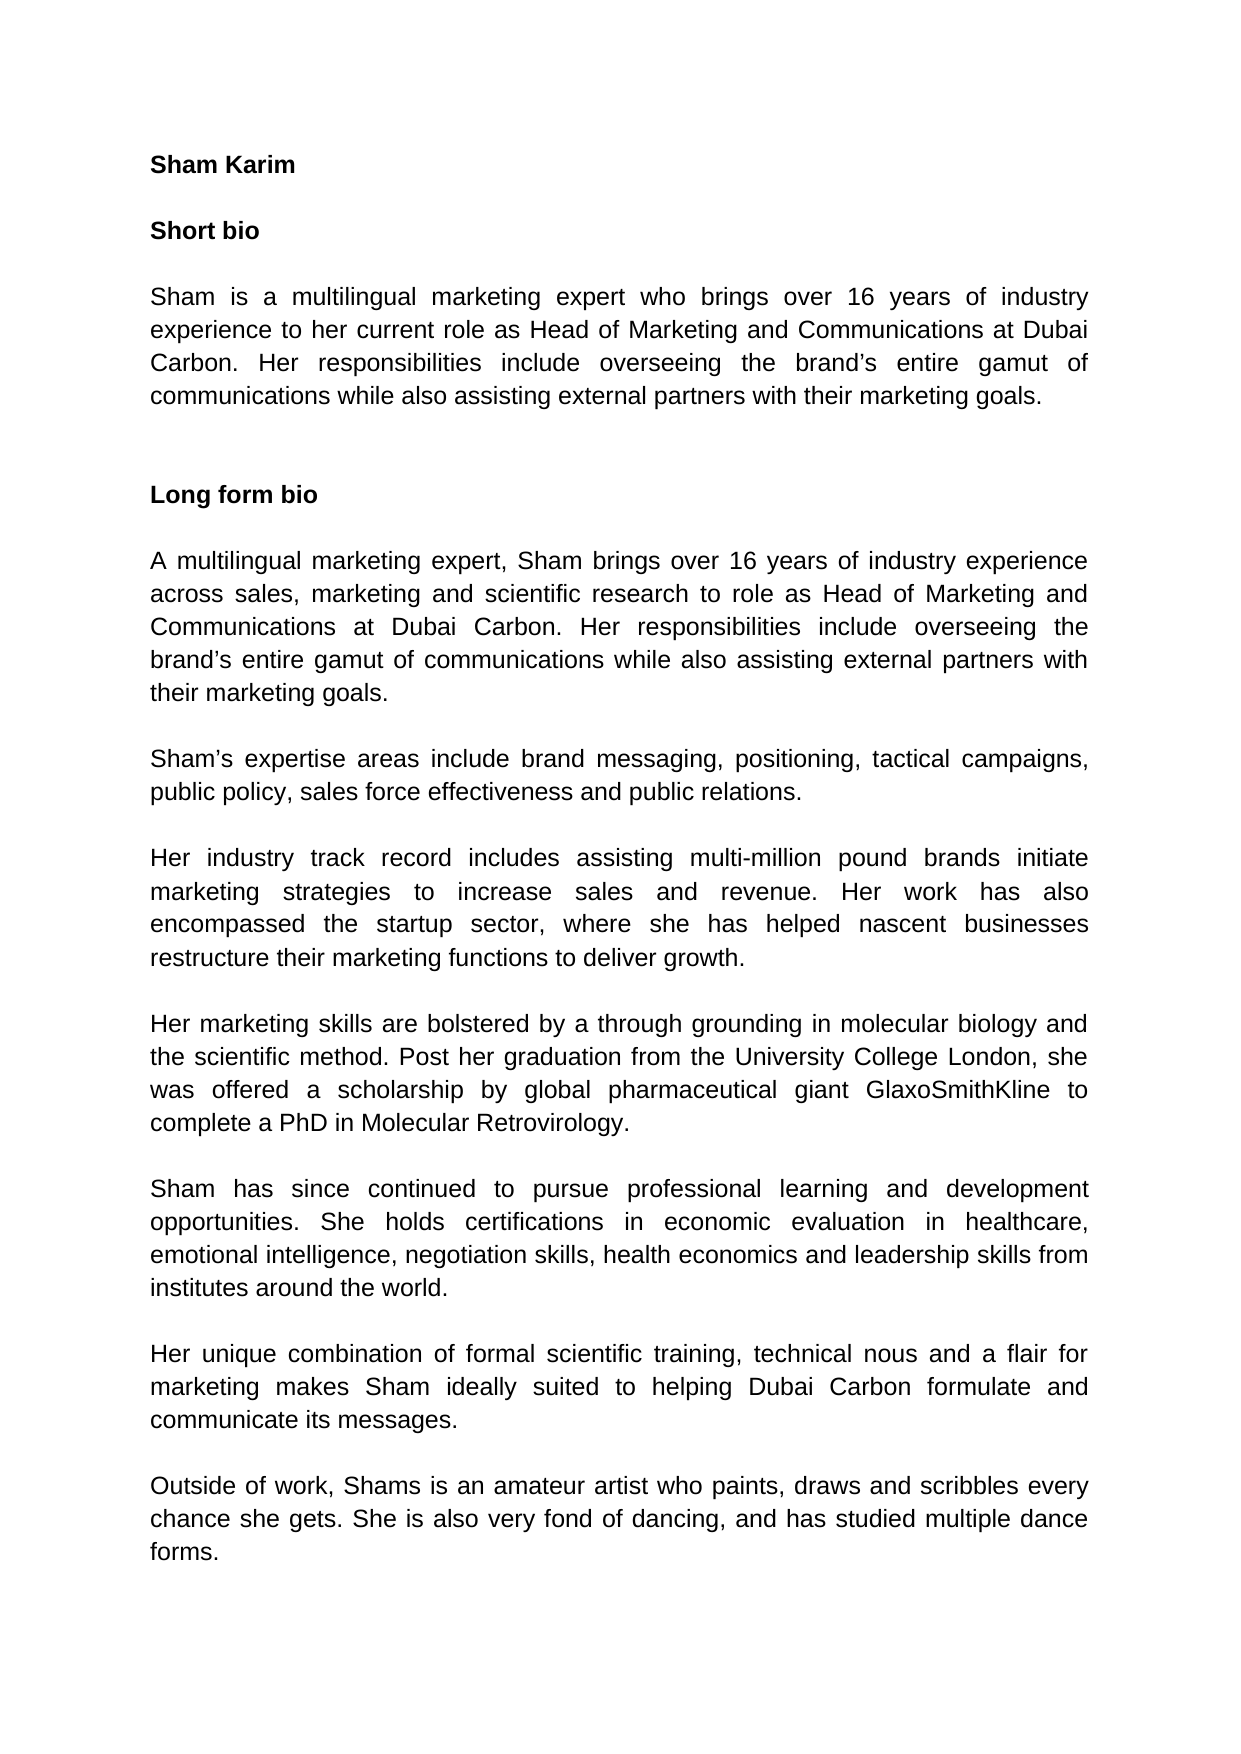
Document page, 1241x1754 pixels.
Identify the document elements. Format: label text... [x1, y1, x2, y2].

text Sham’s expertise areas include brand messaging, positioning, tactical campaigns, public policy, sales force effectiveness and public relations. [150, 744, 1090, 806]
text Sham Karim [150, 150, 1090, 179]
text Sham has since continued to pursue professional learning and development opportunities. She holds certifications in economic evaluation in healthcare, emotional intelligence, negotiation skills, health economics and leadership skills from institutes around the world. [150, 1174, 1090, 1301]
text Sham is a multilingual marketing expert who brings over 16 years of industry experience to her current role as Head of Marketing and Communications at Dubai Carbon. Her responsibilities include overseeing the brand’s entire gamut of communications while also assisting external partners with their marketing goals. [150, 282, 1090, 410]
text Her industry track record includes assisting multi-million pound brands initiate marketing strategies to increase sales and revenue. Her work has also encompassed the startup sector, where she has helped nascent businesses restructure their marketing functions to deliver growth. [150, 843, 1090, 971]
text Outside of work, Shams is an amateur artist who paints, draws and scribbles every chance she gets. She is also very fond of dancing, and has studied multiple dance forms. [150, 1471, 1090, 1566]
text Her unique combination of formal scientific training, technical nous and a flair for marketing makes Sham ideally suited to helping Dubai Carbon formulate and communicate its messages. [150, 1339, 1090, 1433]
text Long form bio [150, 480, 1090, 509]
text Short bio [150, 216, 1090, 245]
text Her marketing skills are bolstered by a through grounding in molecular biology and the scientific method. Post her graduation from the University College London, she was offered a scholarship by global pharmaceutical giant GlaxoSmithKline to complete a PhD in Molecular Retrovirology. [150, 1008, 1090, 1136]
text A multilingual marketing expert, Sham brings over 16 years of industry experience across sales, marketing and scientific research to role as Head of Marketing and Communications at Dubai Carbon. Her responsibilities include overseeing the brand’s entire gamut of communications while also assisting external partners with their marketing goals. [150, 546, 1090, 707]
